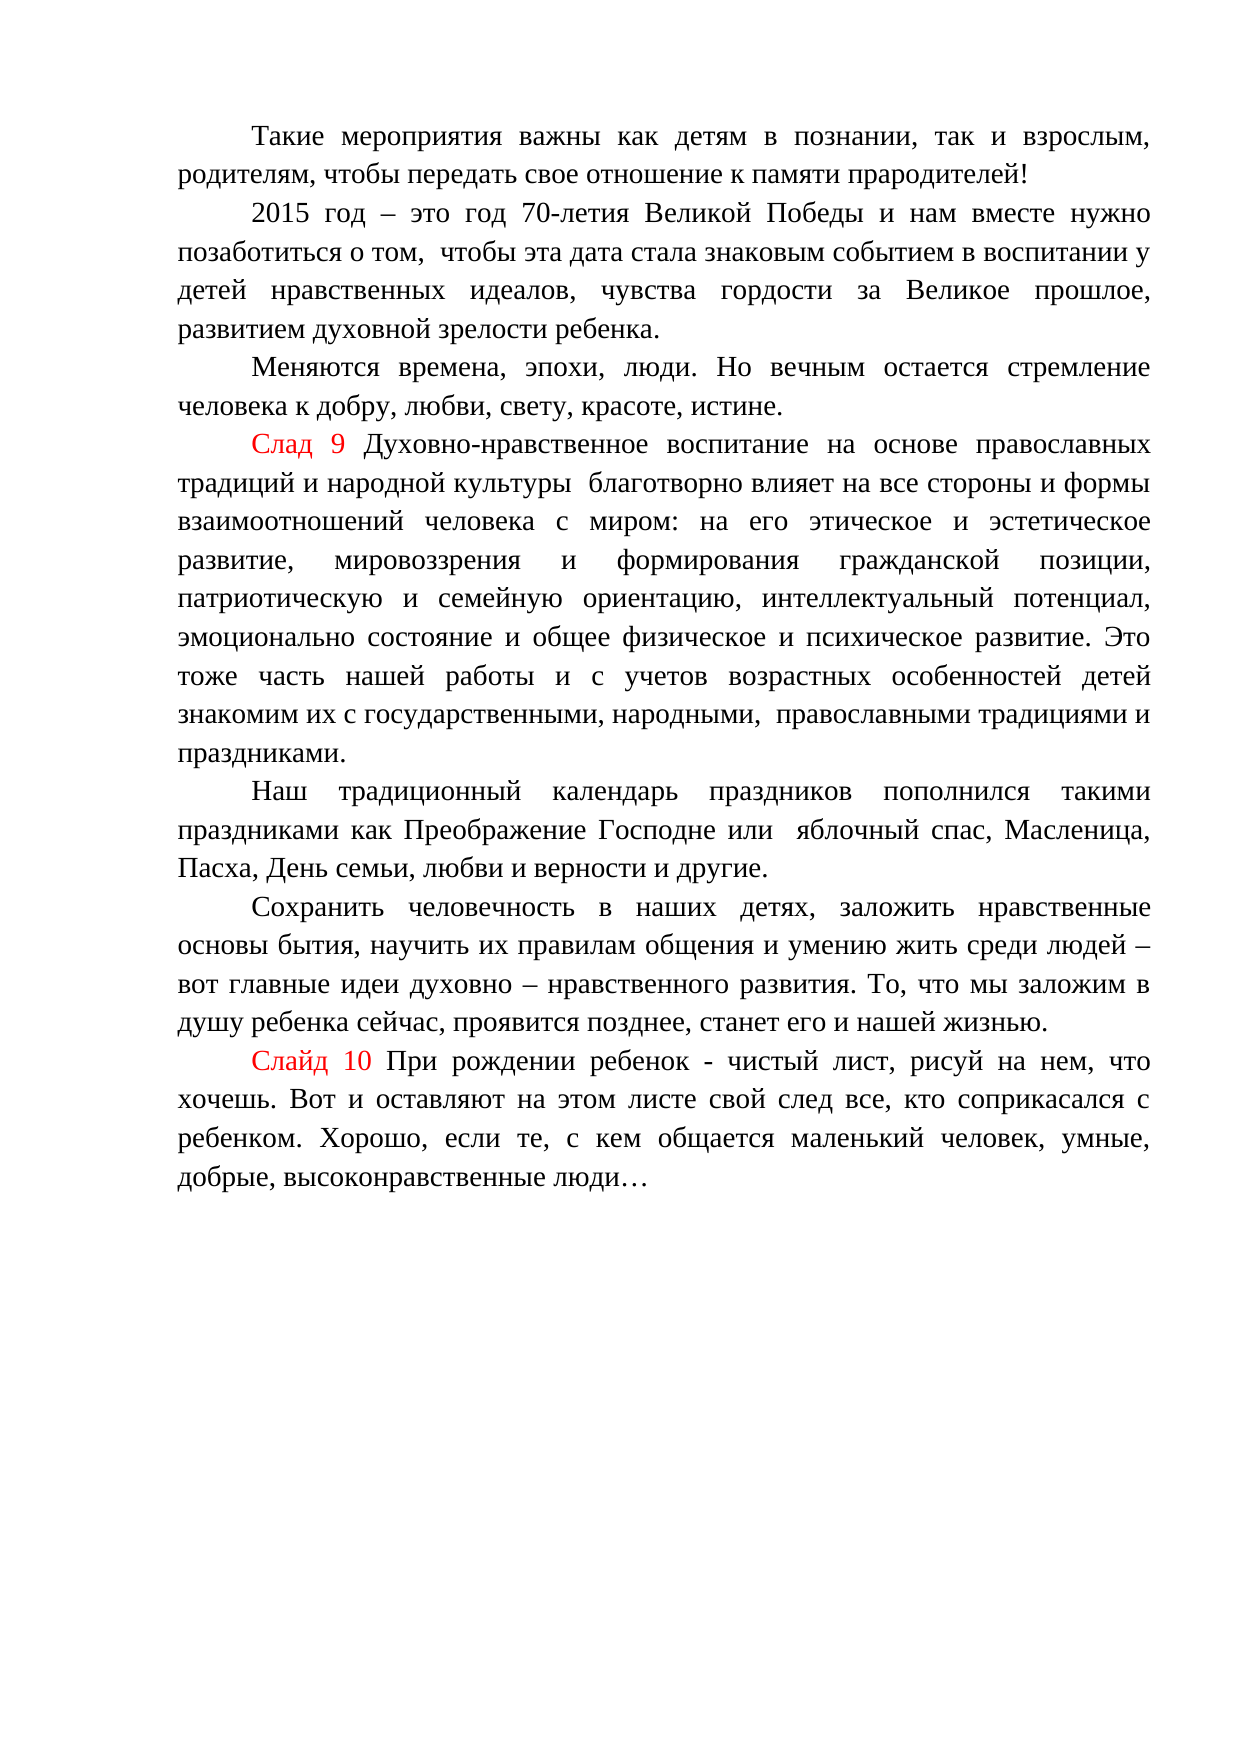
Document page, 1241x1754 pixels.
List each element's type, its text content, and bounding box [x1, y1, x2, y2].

text Наш традиционный календарь праздников пополнился такими праздниками как Преображение Господне или яблочный спас, Масленица, Пасха, День семьи, любви и верности и другие. [177, 773, 1152, 884]
text Слад 9 Духовно-нравственное воспитание на основе православных традиций и народной культуры благотворно влияет на все стороны и формы взаимоотношений человека с миром: на его этическое и эстетическое развитие, мировоззрения и формирования гражданской позиции, патриотическую и семейную ориентацию, интеллектуальный потенциал, эмоционально состояние и общее физическое и психическое развитие. Это тоже часть нашей работы и с учетов возрастных особенностей детей знакомим их с государственными, народными, православными традициями и праздниками. [177, 426, 1152, 768]
text Сохранить человечность в наших детях, заложить нравственные основы бытия, научить их правилам общения и умению жить среди людей – вот главные идеи духовно – нравственного развития. То, что мы заложим в душу ребенка сейчас, проявится позднее, станет его и нашей жизнью. [177, 889, 1152, 1038]
text 2015 год – это год 70-летия Великой Победы и нам вместе нужно позаботиться о том, чтобы эта дата стала знаковым событием в воспитании у детей нравственных идеалов, чувства гордости за Великое прошлое, развитием духовной зрелости ребенка. [177, 195, 1152, 344]
text Слайд 10 При рождении ребенок - чистый лист, рисуй на нем, что хочешь. Вот и оставляют на этом листе свой след все, кто соприкасался с ребенком. Хорошо, если те, с кем общается маленький человек, умные, добрые, высоконравственные люди… [177, 1043, 1152, 1192]
text Меняются времена, эпохи, люди. Но вечным остается стремление человека к добру, любви, свету, красоте, истине. [177, 349, 1152, 421]
text Такие мероприятия важны как детям в познании, так и взрослым, родителям, чтобы передать свое отношение к памяти прародителей! [177, 118, 1152, 190]
